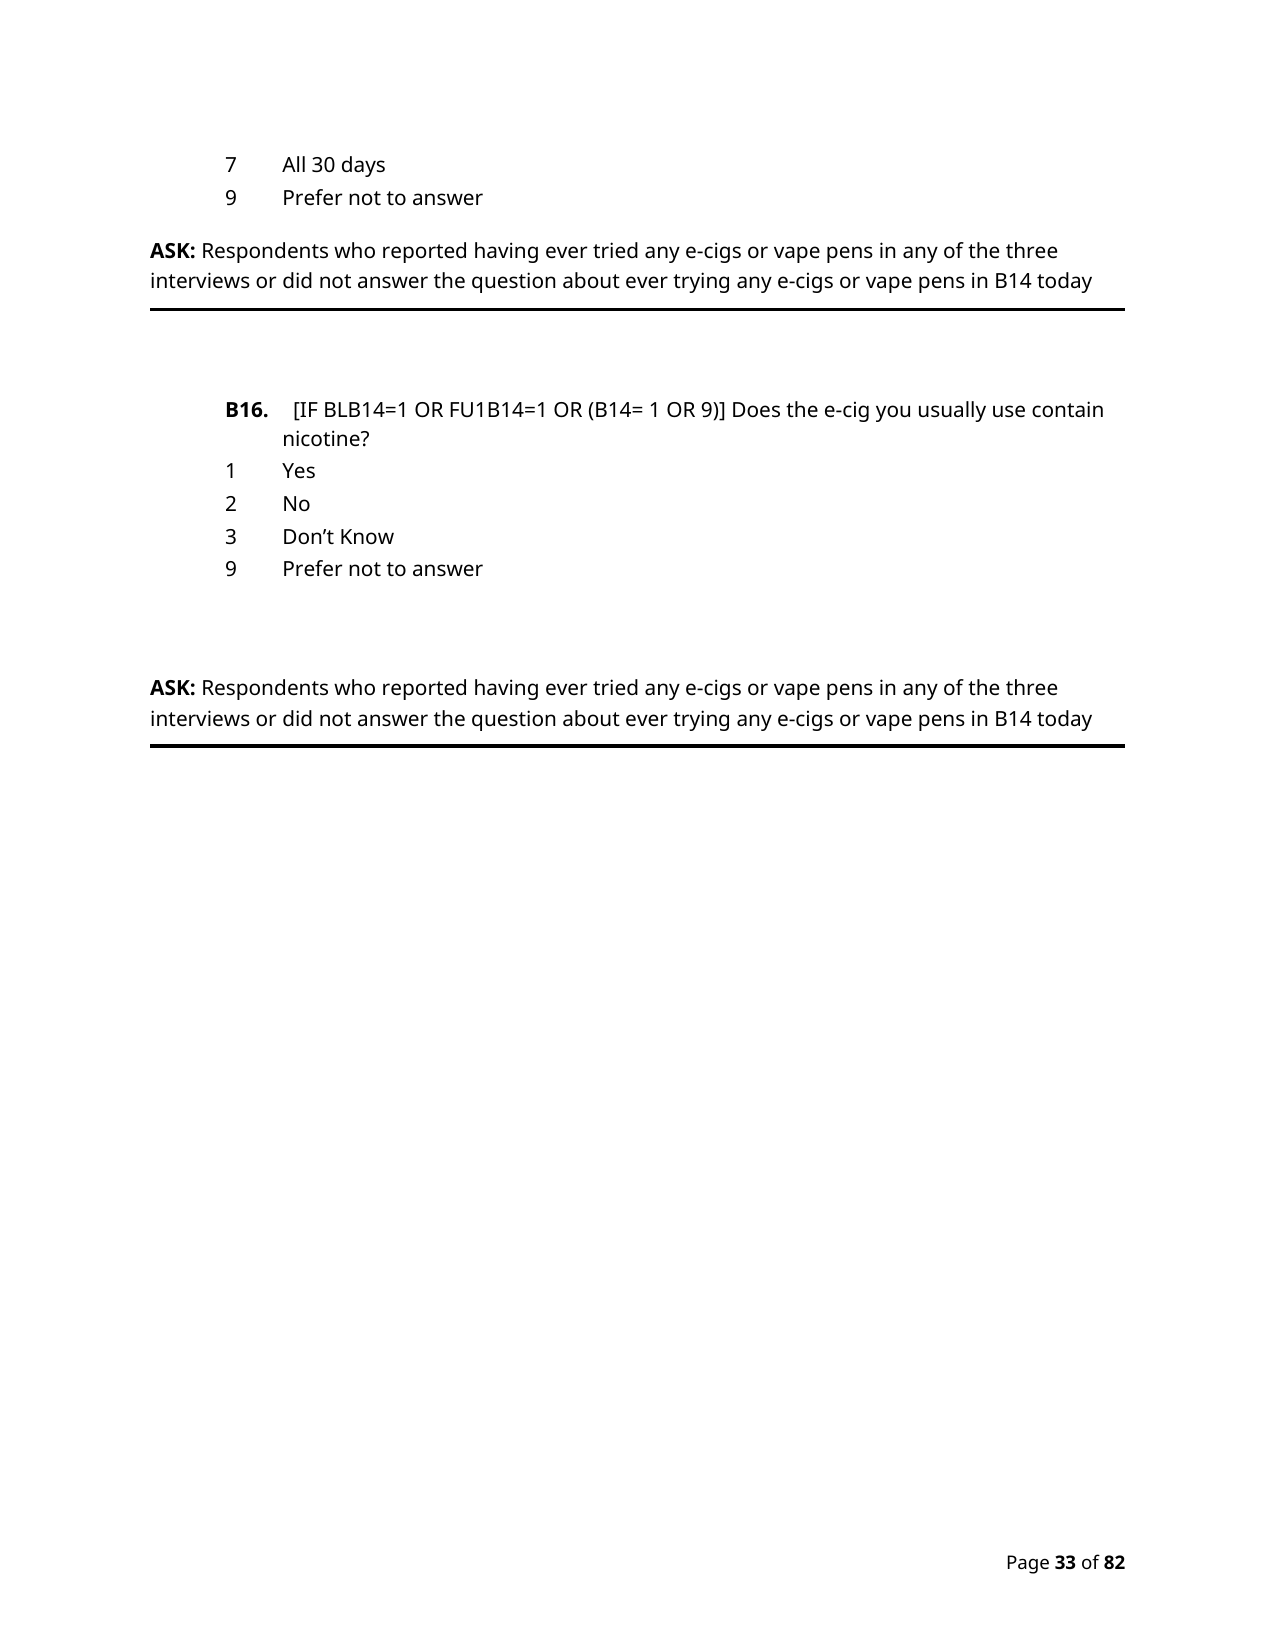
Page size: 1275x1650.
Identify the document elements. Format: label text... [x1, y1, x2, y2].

text 1 Yes [225, 457, 1125, 485]
text ASK: Respondents who reported having ever tried any e-cigs or vape pens in any of the three interviews or did not answer the question about ever trying any e-cigs or vape pens in B14 today [150, 236, 1125, 308]
text 7 All 30 days [225, 150, 1125, 178]
text 3 Don’t Know [225, 522, 1125, 550]
text ASK: Respondents who reported having ever tried any e-cigs or vape pens in any of the three interviews or did not answer the question about ever trying any e-cigs or vape pens in B14 today [150, 673, 1125, 744]
text 9 Prefer not to answer [225, 554, 1125, 583]
text B16. [IF BLB14=1 OR FU1B14=1 OR (B14= 1 OR 9)] Does the e-cig you usually use contain nicotine? [225, 396, 1125, 452]
text 2 No [225, 489, 1125, 518]
text 9 Prefer not to answer [225, 183, 1125, 211]
